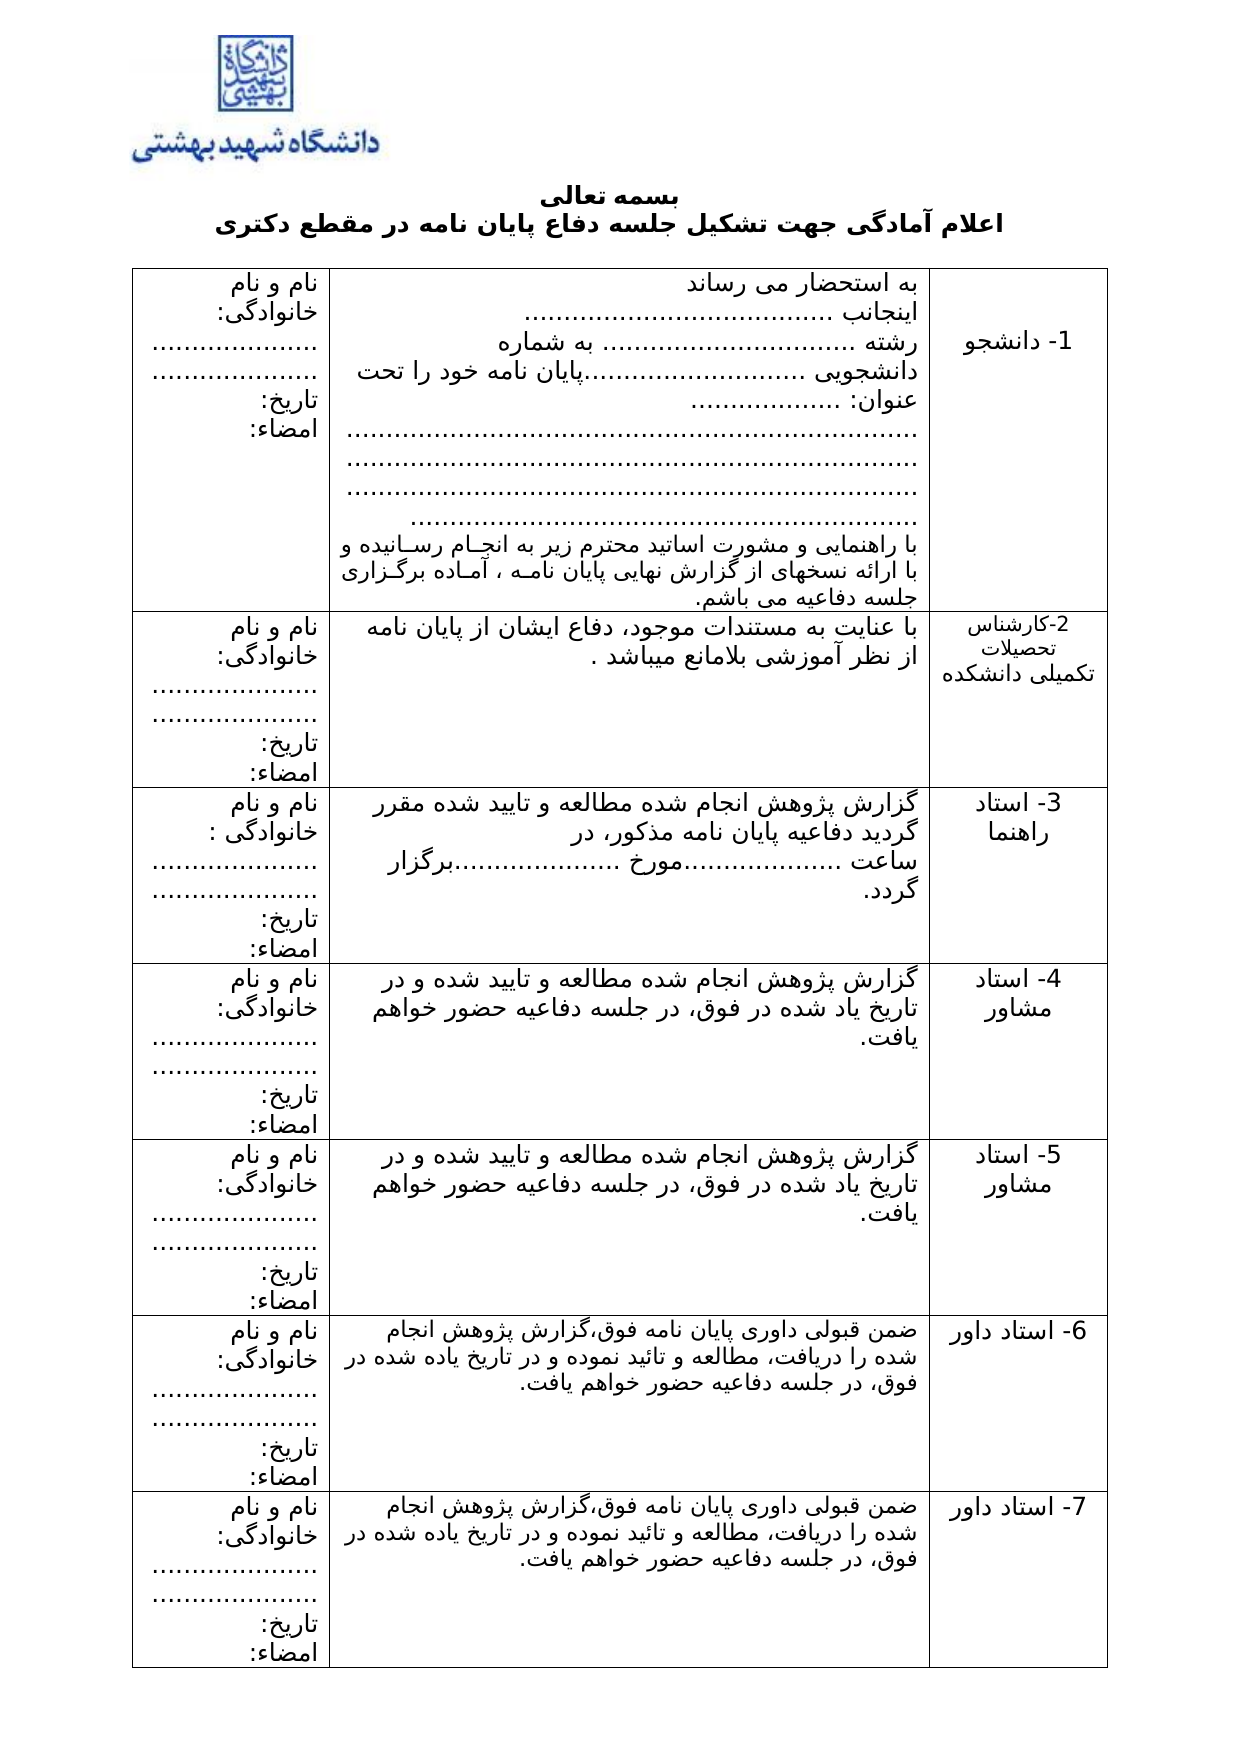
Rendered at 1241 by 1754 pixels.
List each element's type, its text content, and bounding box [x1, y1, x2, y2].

text بسمه تعالی [75, 19, 1144, 209]
table_cell با عنایت به مستندات موجود، دفاع ایشان از پایان نامه از نظر آموزشی بلامانع میباشد . [330, 612, 929, 787]
table_cell نام و نام خانوادگی: .......................................... تاریخ: امضاء: [133, 1140, 329, 1315]
table_cell 2-کارشناس تحصیلات تکمیلی دانشکده [930, 612, 1107, 787]
text اعلام آمادگی جهت تشکیل جلسه دفاع پایان نامه در مقطع دکتری [75, 209, 1144, 239]
table_cell ضمن قبولی داوری پایان نامه فوق،گزارش پژوهش انجام شده را دریافت، مطالعه و تائید نموده و در تاریخ یاده شده در فوق، در جلسه دفاعیه حضور خواهم یافت. [330, 1316, 929, 1491]
table_cell گزارش پژوهش انجام شده مطالعه و تایید شده مقرر گردید دفاعیه پایان نامه مذکور، در ساعت ....................مورخ .....................برگزار گردد. [330, 788, 929, 963]
table_cell نام و نام خانوادگی : .......................................... تاریخ: امضاء: [133, 788, 329, 963]
table_cell 6- استاد داور [930, 1316, 1107, 1491]
table_cell 7- استاد داور [930, 1492, 1107, 1667]
picture [129, 35, 394, 181]
table_header به استحضار می رساند اینجانب ....................................... رشته ................................ به شماره دانشجویی ............................پایان نامه خود را تحت عنوان: ................... ........................................................................................................................................................................................................................................................................................ با راهنمایی و مشورت اساتید محترم زیر به انجام رسانیده و با ارائه نسخهای از گزارش نهایی پایان نامه ، آماده برگزاری جلسه دفاعیه می باشم. [330, 269, 929, 611]
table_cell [133, 1492, 329, 1667]
table_cell گزارش پژوهش انجام شده مطالعه و تایید شده و در تاریخ یاد شده در فوق، در جلسه دفاعیه حضور خواهم یافت. [330, 964, 929, 1139]
table_cell گزارش پژوهش انجام شده مطالعه و تایید شده و در تاریخ یاد شده در فوق، در جلسه دفاعیه حضور خواهم یافت. [330, 1140, 929, 1315]
table_cell نام و نام خانوادگی: .......................................... تاریخ: امضاء: [133, 612, 329, 787]
table_header نام و نام خانوادگی: .......................................... تاریخ: امضاء: [133, 269, 329, 611]
table_cell نام و نام خانوادگی: .......................................... تاریخ: امضاء: [133, 964, 329, 1139]
table_cell 3- استاد راهنما [930, 788, 1107, 963]
table_header 1- دانشجو [930, 269, 1107, 611]
table_cell 5- استاد مشاور [930, 1140, 1107, 1315]
table_cell نام و نام خانوادگی: .......................................... تاریخ: امضاء: [133, 1316, 329, 1491]
table_cell 4- استاد مشاور [930, 964, 1107, 1139]
table_cell ضمن قبولی داوری پایان نامه فوق،گزارش پژوهش انجام شده را دریافت، مطالعه و تائید نموده و در تاریخ یاده شده در فوق، در جلسه دفاعیه حضور خواهم یافت. [330, 1492, 929, 1667]
